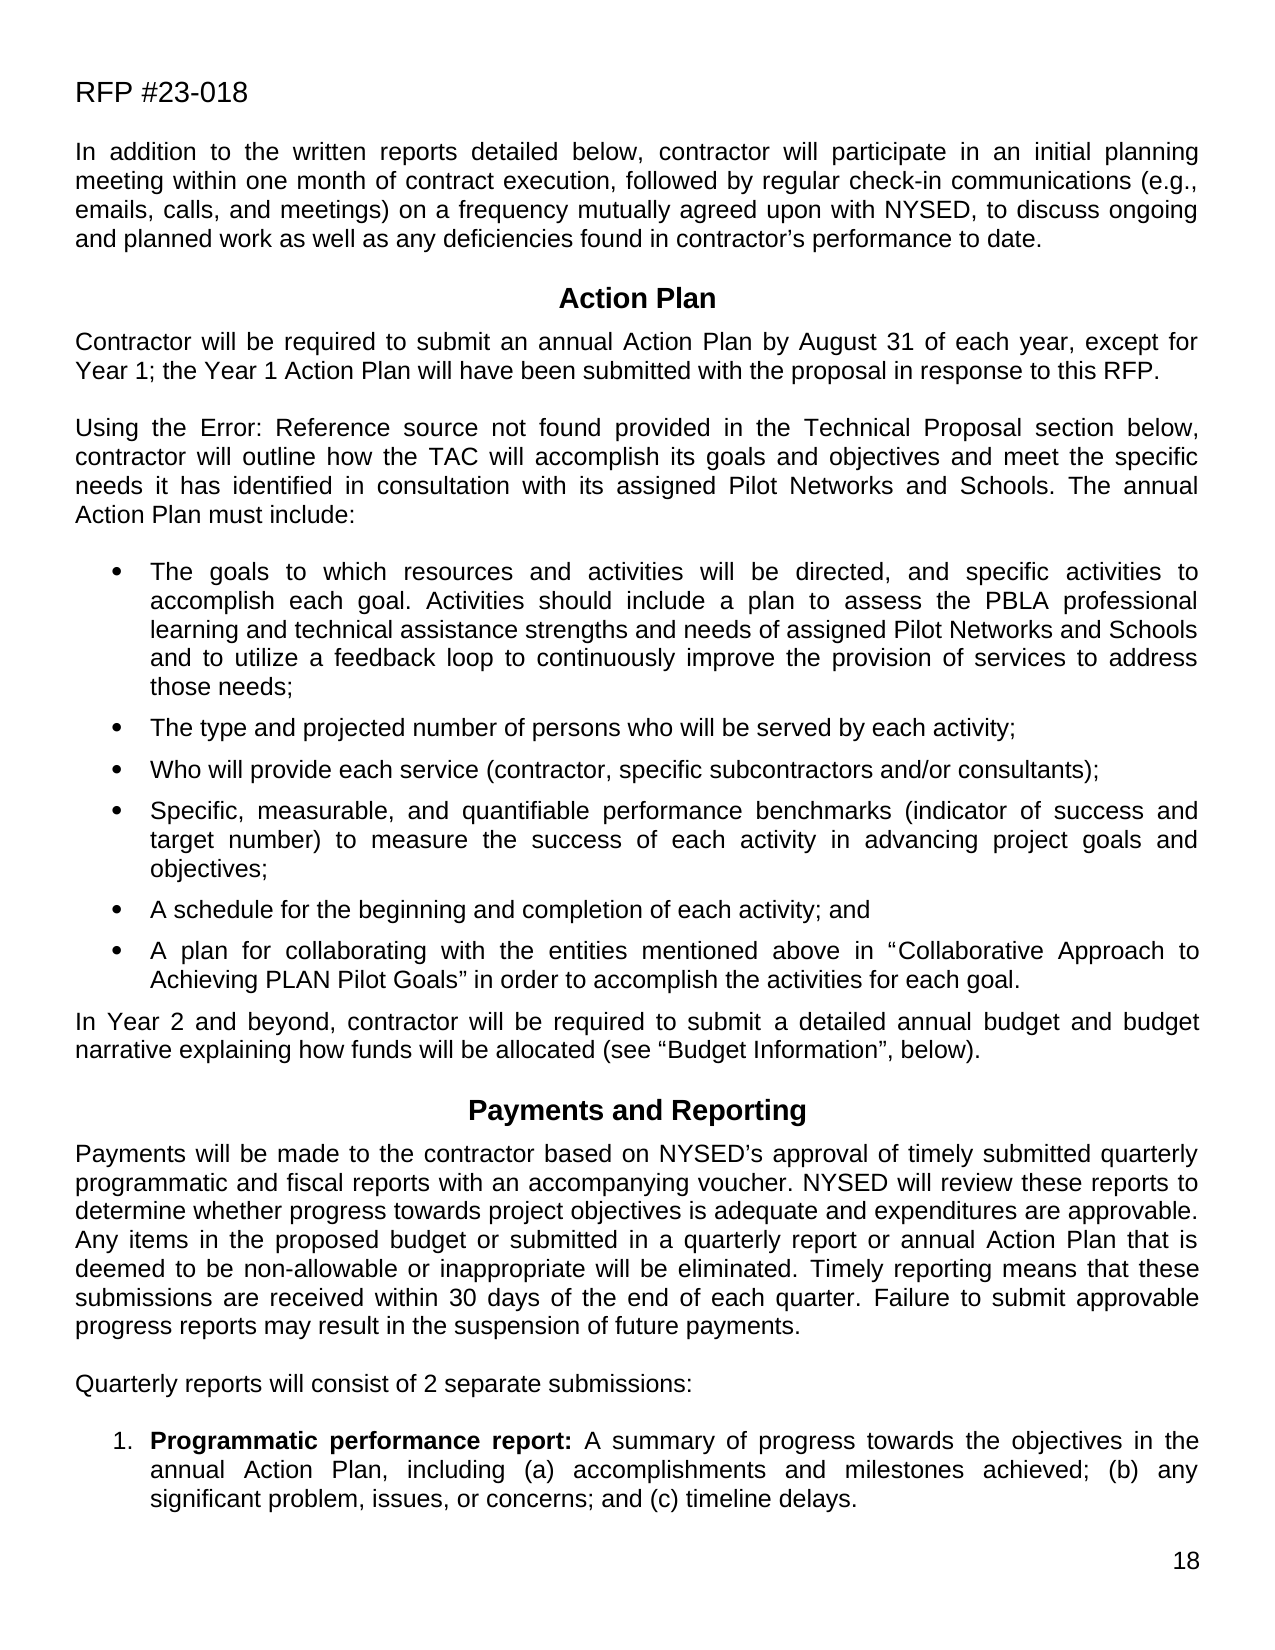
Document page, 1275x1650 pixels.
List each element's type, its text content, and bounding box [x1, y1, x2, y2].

list Who will provide each service (contractor, specific subcontractors and/or consultants); [112, 755, 1200, 784]
subtitle Payments and Reporting [75, 1093, 1200, 1126]
text In addition to the written reports detailed below, contractor will participate in an initial planning meeting within one month of contract execution, followed by regular check-in communications (e.g., emails, calls, and meetings) on a frequency mutually agreed upon with NYSED, to discuss ongoing and planned work as well as any deficiencies found in contractor’s performance to date. [75, 137, 1200, 252]
text Payments will be made to the contractor based on NYSED’s approval of timely submitted quarterly programmatic and fiscal reports with an accompanying voucher. NYSED will review these reports to determine whether progress towards project objectives is adequate and expenditures are approvable. Any items in the proposed budget or submitted in a quarterly report or annual Action Plan that is deemed to be non-allowable or inappropriate will be eliminated. Timely reporting means that these submissions are received within 30 days of the end of each quarter. Failure to submit approvable progress reports may result in the suspension of future payments. [75, 1139, 1200, 1340]
text Contractor will be required to submit an annual Action Plan by August 31 of each year, except for Year 1; the Year 1 Action Plan will have been submitted with the proposal in response to this RFP. [75, 327, 1200, 384]
list A plan for collaborating with the entities mentioned above in “Collaborative Approach to Achieving PLAN Pilot Goals” in order to accomplish the activities for each goal. [112, 936, 1200, 994]
text In Year 2 and beyond, contractor will be required to submit a detailed annual budget and budget narrative explaining how funds will be allocated (see “Budget Information”, below). [75, 1006, 1200, 1064]
list A schedule for the beginning and completion of each activity; and [112, 895, 1200, 924]
list Specific, measurable, and quantifiable performance benchmarks (indicator of success and target number) to measure the success of each activity in advancing project goals and objectives; [112, 796, 1200, 882]
subtitle Action Plan [75, 281, 1200, 314]
text Quarterly reports will consist of 2 separate submissions: [75, 1369, 1200, 1397]
list The type and projected number of persons who will be served by each activity; [112, 713, 1200, 742]
list The goals to which resources and activities will be directed, and specific activities to accomplish each goal. Activities should include a plan to assess the PBLA professional learning and technical assistance strengths and needs of assigned Pilot Networks and Schools and to utilize a feedback loop to continuously improve the provision of services to address those needs; [112, 557, 1200, 701]
list Programmatic performance report: A summary of progress towards the objectives in the annual Action Plan, including (a) accomplishments and milestones achieved; (b) any significant problem, issues, or concerns; and (c) timeline delays. [112, 1426, 1200, 1512]
